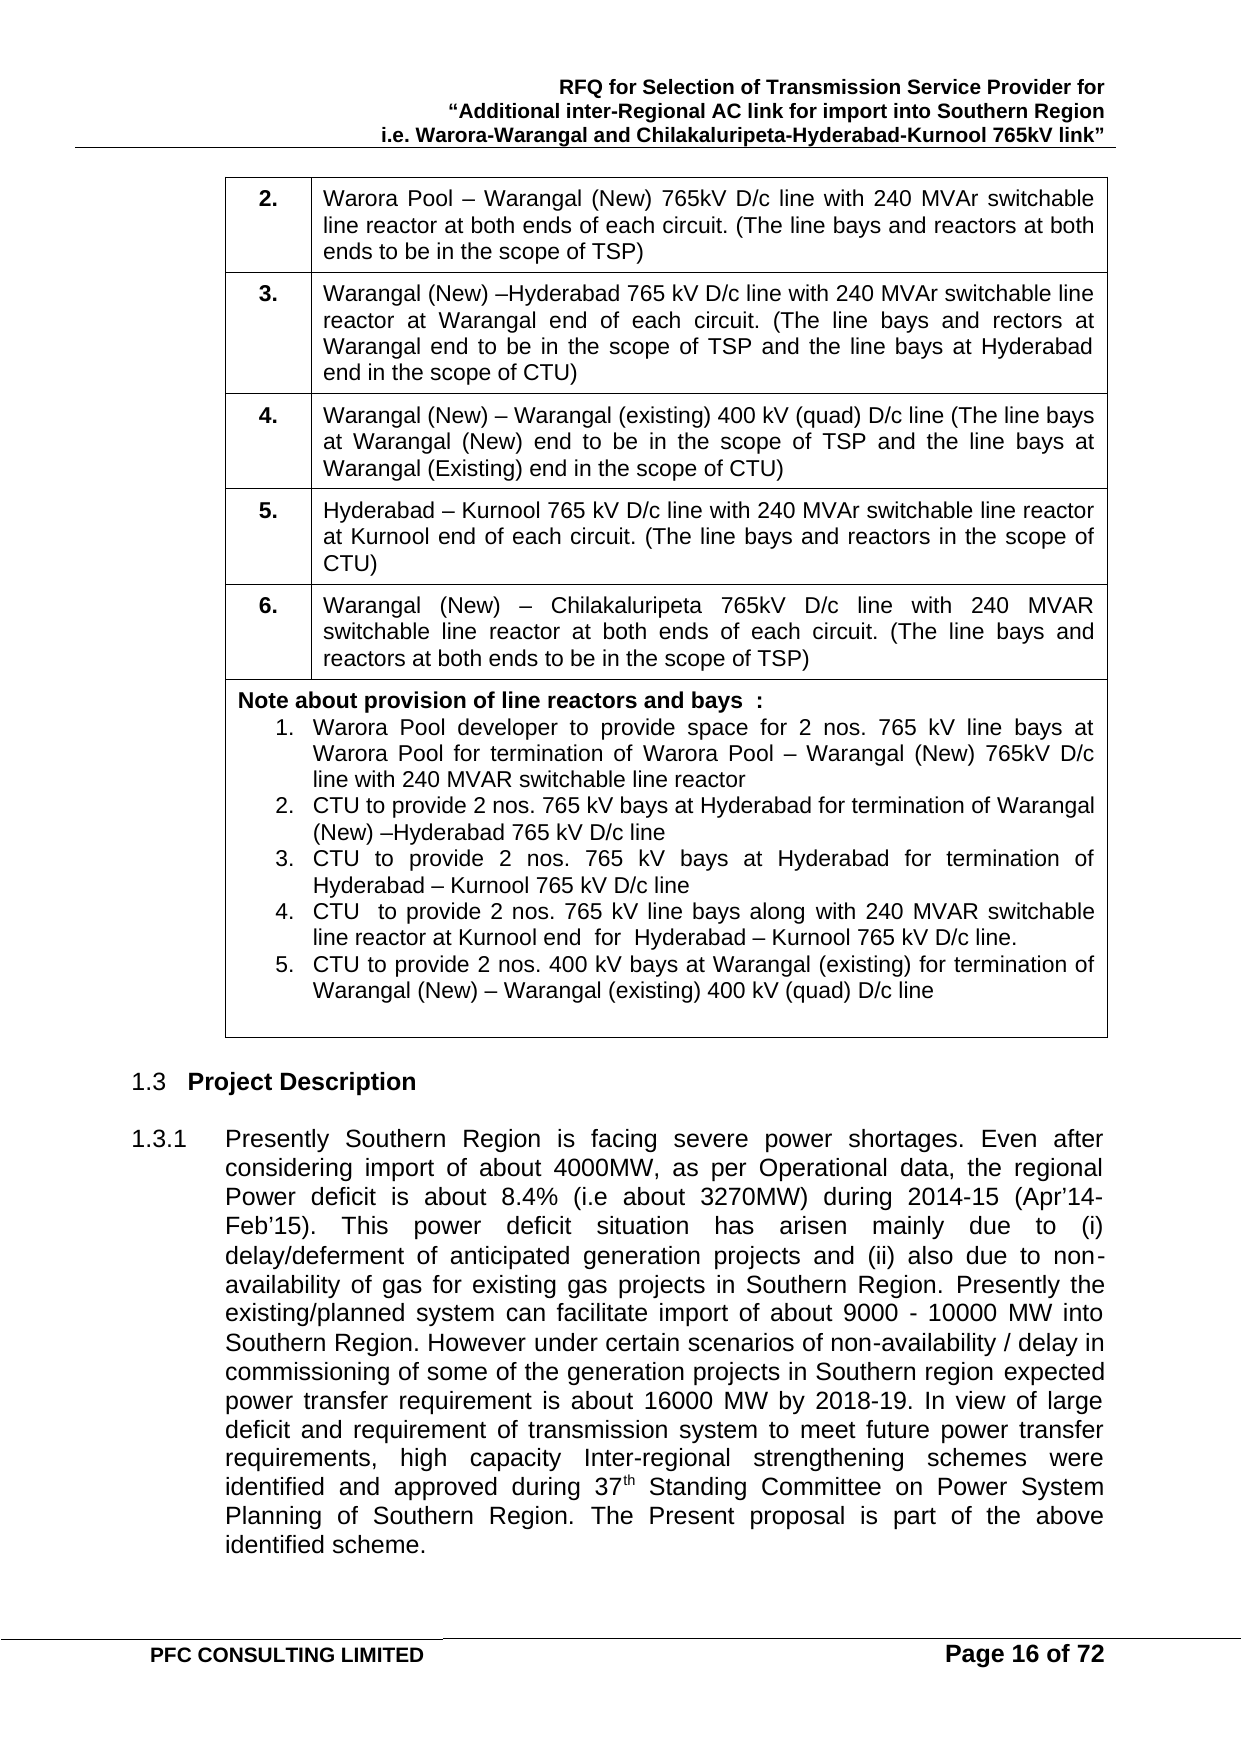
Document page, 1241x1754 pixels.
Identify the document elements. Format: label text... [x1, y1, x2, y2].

table_cell Warangal (New) –Hyderabad 765 kV D/c line with 240 MVAr switchable line reactor at Warangal end of each circuit. (The line bays and rectors at Warangal end to be in the scope of TSP and the line bays at Hyderabad end in the scope of CTU) [312, 273, 1107, 393]
table_cell Hyderabad – Kurnool 765 kV D/c line with 240 MVAr switchable line reactor at Kurnool end of each circuit. (The line bays and reactors in the scope of CTU) [312, 489, 1107, 583]
list Project Description [131, 1067, 1105, 1096]
table_cell Warangal (New) – Chilakaluripeta 765kV D/c line with 240 MVAR switchable line reactor at both ends of each circuit. (The line bays and reactors at both ends to be in the scope of TSP) [312, 585, 1107, 678]
table_cell Warora Pool – Warangal (New) 765kV D/c line with 240 MVAr switchable line reactor at both ends of each circuit. (The line bays and reactors at both ends to be in the scope of TSP) [312, 178, 1107, 272]
table_cell 4. [226, 394, 311, 488]
table_cell 6. [226, 585, 311, 678]
list Presently Southern Region is facing severe power shortages. Even after considering import of about 4000MW, as per Operational data, the regional Power deficit is about 8.4% (i.e about 3270MW) during 2014-15 (Apr’14-Feb’15). This power deficit situation has arisen mainly due to (i) delay/deferment of anticipated generation projects and (ii) also due to non‐availability of gas for existing gas projects in Southern Region. Presently the existing/planned system can facilitate import of about 9000 - 10000 MW into Southern Region. However under certain scenarios of non‐availability / delay in commissioning of some of the generation projects in Southern region expected power transfer requirement is about 16000 MW by 2018-19. In view of large deficit and requirement of transmission system to meet future power transfer requirements, high capacity Inter-regional strengthening schemes were identified and approved during 37th Standing Committee on Power System Planning of Southern Region. The Present proposal is part of the above identified scheme. [131, 1124, 1105, 1558]
table_cell Note about provision of line reactors and bays : Warora Pool developer to provide space for 2 nos. 765 kV line bays at Warora Pool for termination of Warora Pool – Warangal (New) 765kV D/c line with 240 MVAR switchable line reactor CTU to provide 2 nos. 765 kV bays at Hyderabad for termination of Warangal (New) –Hyderabad 765 kV D/c line CTU to provide 2 nos. 765 kV bays at Hyderabad for termination of Hyderabad – Kurnool 765 kV D/c line CTU to provide 2 nos. 765 kV line bays along with 240 MVAR switchable line reactor at Kurnool end for Hyderabad – Kurnool 765 kV D/c line. CTU to provide 2 nos. 400 kV bays at Warangal (existing) for termination of Warangal (New) – Warangal (existing) 400 kV (quad) D/c line [226, 680, 1107, 1037]
table_cell 5. [226, 489, 311, 583]
table_cell 3. [226, 273, 311, 393]
table_cell Warangal (New) – Warangal (existing) 400 kV (quad) D/c line (The line bays at Warangal (New) end to be in the scope of TSP and the line bays at Warangal (Existing) end in the scope of CTU) [312, 394, 1107, 488]
table_cell 2. [226, 178, 311, 272]
